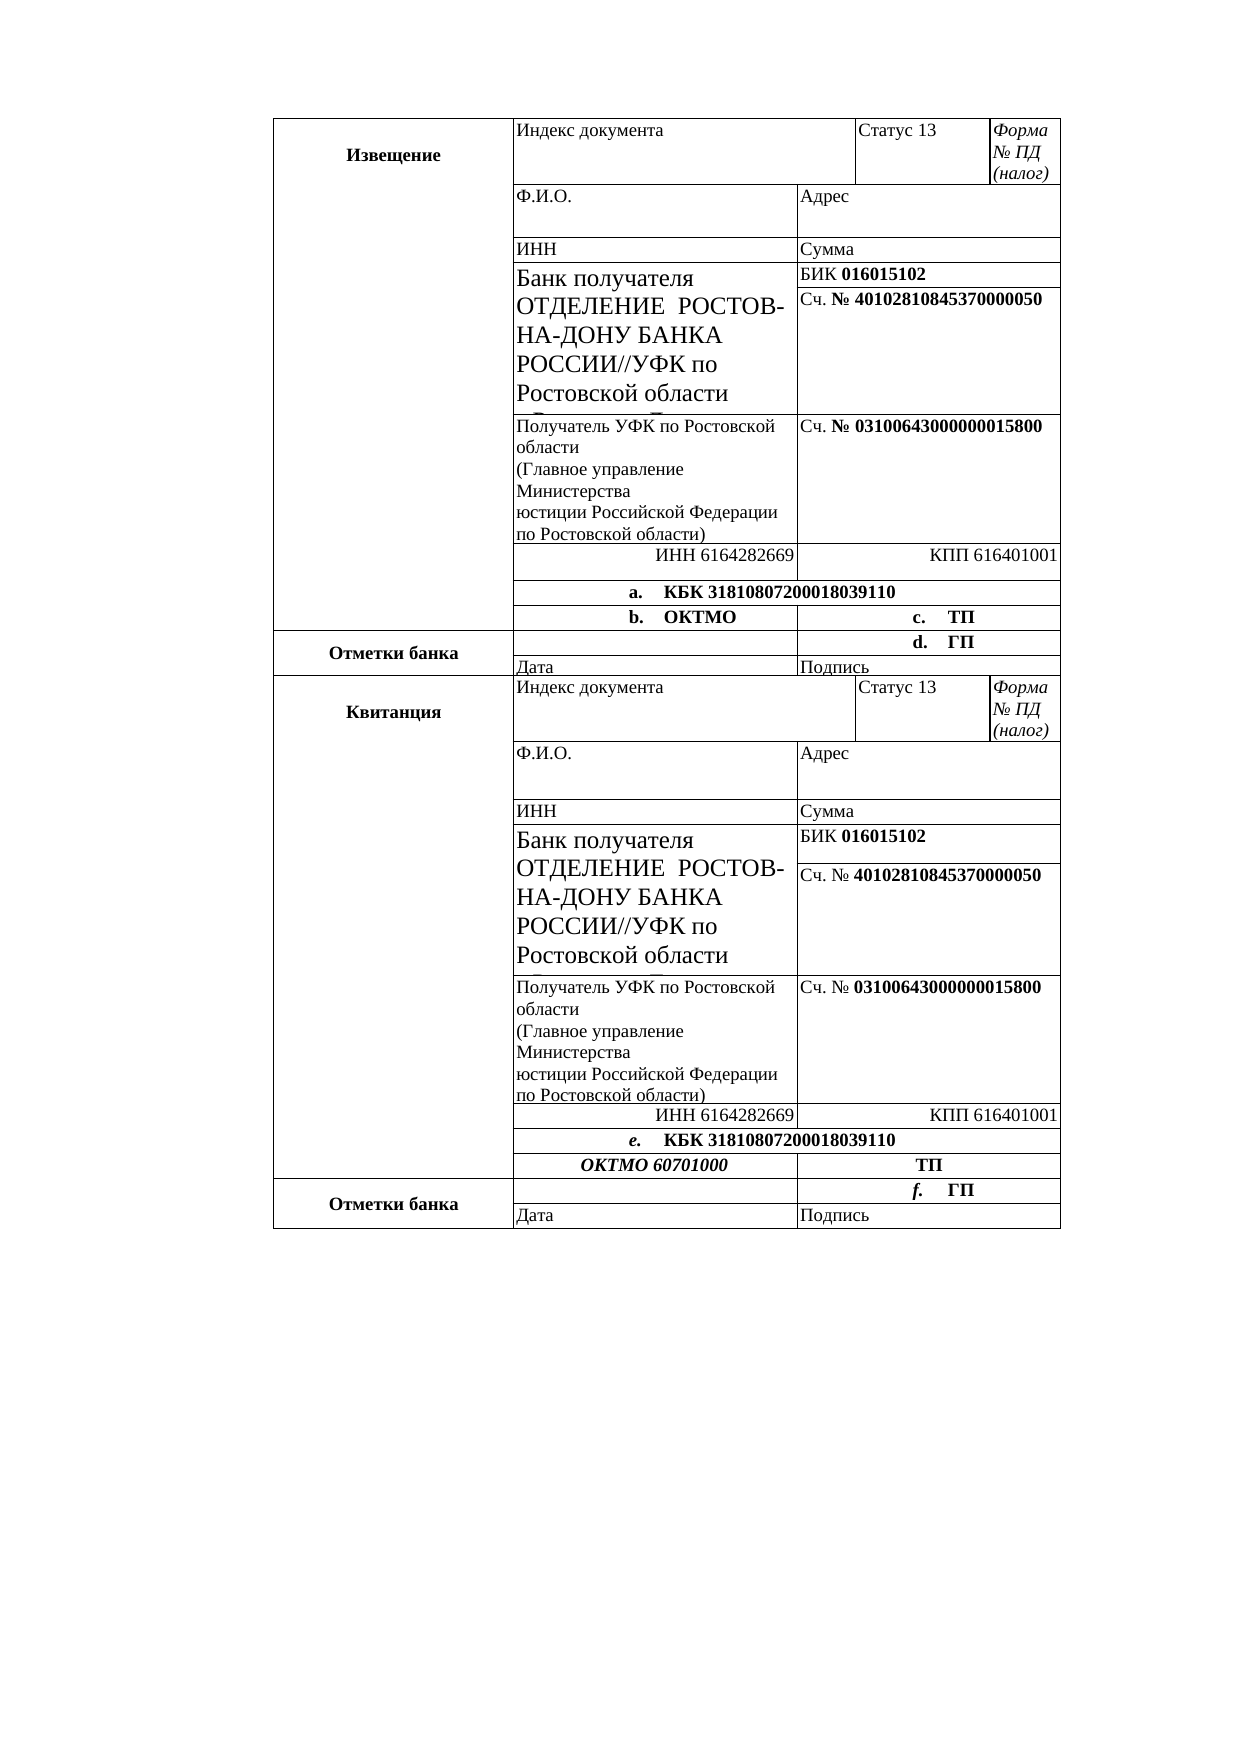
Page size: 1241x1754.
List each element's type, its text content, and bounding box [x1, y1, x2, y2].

table_cell Квитанция [274, 676, 513, 1178]
table_cell Получатель УФК по Ростовской области (Главное управление Министерства юстиции Российской Федерации по Ростовской области) 033188030) ) [514, 415, 797, 543]
table_cell Ф.И.О. [514, 185, 797, 237]
table_cell [514, 1179, 797, 1203]
table_header Статус 13 [856, 119, 989, 184]
table_cell Отметки банка [274, 1179, 513, 1228]
table_cell Банк получателя ОТДЕЛЕНИЕ РОСТОВ-НА-ДОНУ БАНКА РОССИИ//УФК по Ростовской области г.Ростов-на-Дону [514, 263, 797, 414]
table_cell Ф.И.О. [514, 742, 797, 799]
table_header Индекс документа [514, 119, 855, 184]
table_cell КПП 616401001 [798, 1104, 1060, 1128]
table_cell ОКТМО 60701000 [514, 606, 797, 629]
table_cell Получатель УФК по Ростовской области (Главное управление Министерства юстиции Российской Федерации по Ростовской области) [514, 976, 797, 1103]
table_cell Банк получателя ОТДЕЛЕНИЕ РОСТОВ-НА-ДОНУ БАНКА РОССИИ//УФК по Ростовской области г.Ростов-на-Дону [514, 825, 797, 975]
table_cell ИНН [514, 238, 797, 262]
table_cell Отметки банка [274, 631, 513, 675]
table_cell КПП 616401001 [798, 544, 1060, 579]
table_header Форма № ПД (налог) [991, 119, 1060, 184]
table_cell ТП [798, 606, 1060, 629]
table_cell БИК 016015102 [798, 263, 1060, 287]
table_cell Сч. № 40102810845370000050 [798, 288, 1060, 414]
table_cell Подпись [798, 1204, 1060, 1228]
table_cell Дата [514, 1204, 797, 1228]
table_cell Сч. № 40102810845370000050 [798, 864, 1060, 975]
table_cell Индекс документа [514, 676, 855, 741]
table_cell Сч. № 03100643000000015800 [798, 976, 1060, 1103]
table_cell КБК 31810807200018039110 [514, 581, 1060, 604]
table_header Извещение [274, 119, 513, 629]
table_cell ИНН 6164282669 [514, 544, 797, 579]
table_cell БИК 016015102 [798, 825, 1060, 863]
table_cell Подпись [798, 656, 1060, 675]
table_cell Сч. № 03100643000000015800 [798, 415, 1060, 543]
table_cell Адрес [798, 185, 1060, 237]
table_cell Форма № ПД (налог) [991, 676, 1060, 741]
table_cell Сумма [798, 800, 1060, 824]
table_cell ГП [798, 1179, 1060, 1203]
table_cell КБК 31810807200018039110 [514, 1129, 1060, 1153]
table_cell [514, 631, 797, 654]
table_cell Сумма [798, 238, 1060, 262]
table_cell Статус 13 [856, 676, 989, 741]
table_cell ИНН 6164282669 [514, 1104, 797, 1128]
table_cell Адрес [798, 742, 1060, 799]
table_cell ГП [798, 631, 1060, 654]
table_cell ТП [798, 1154, 1060, 1178]
table_cell Дата [514, 656, 797, 675]
table_cell ИНН [514, 800, 797, 824]
table_cell ОКТМО 60701000 [514, 1154, 797, 1178]
